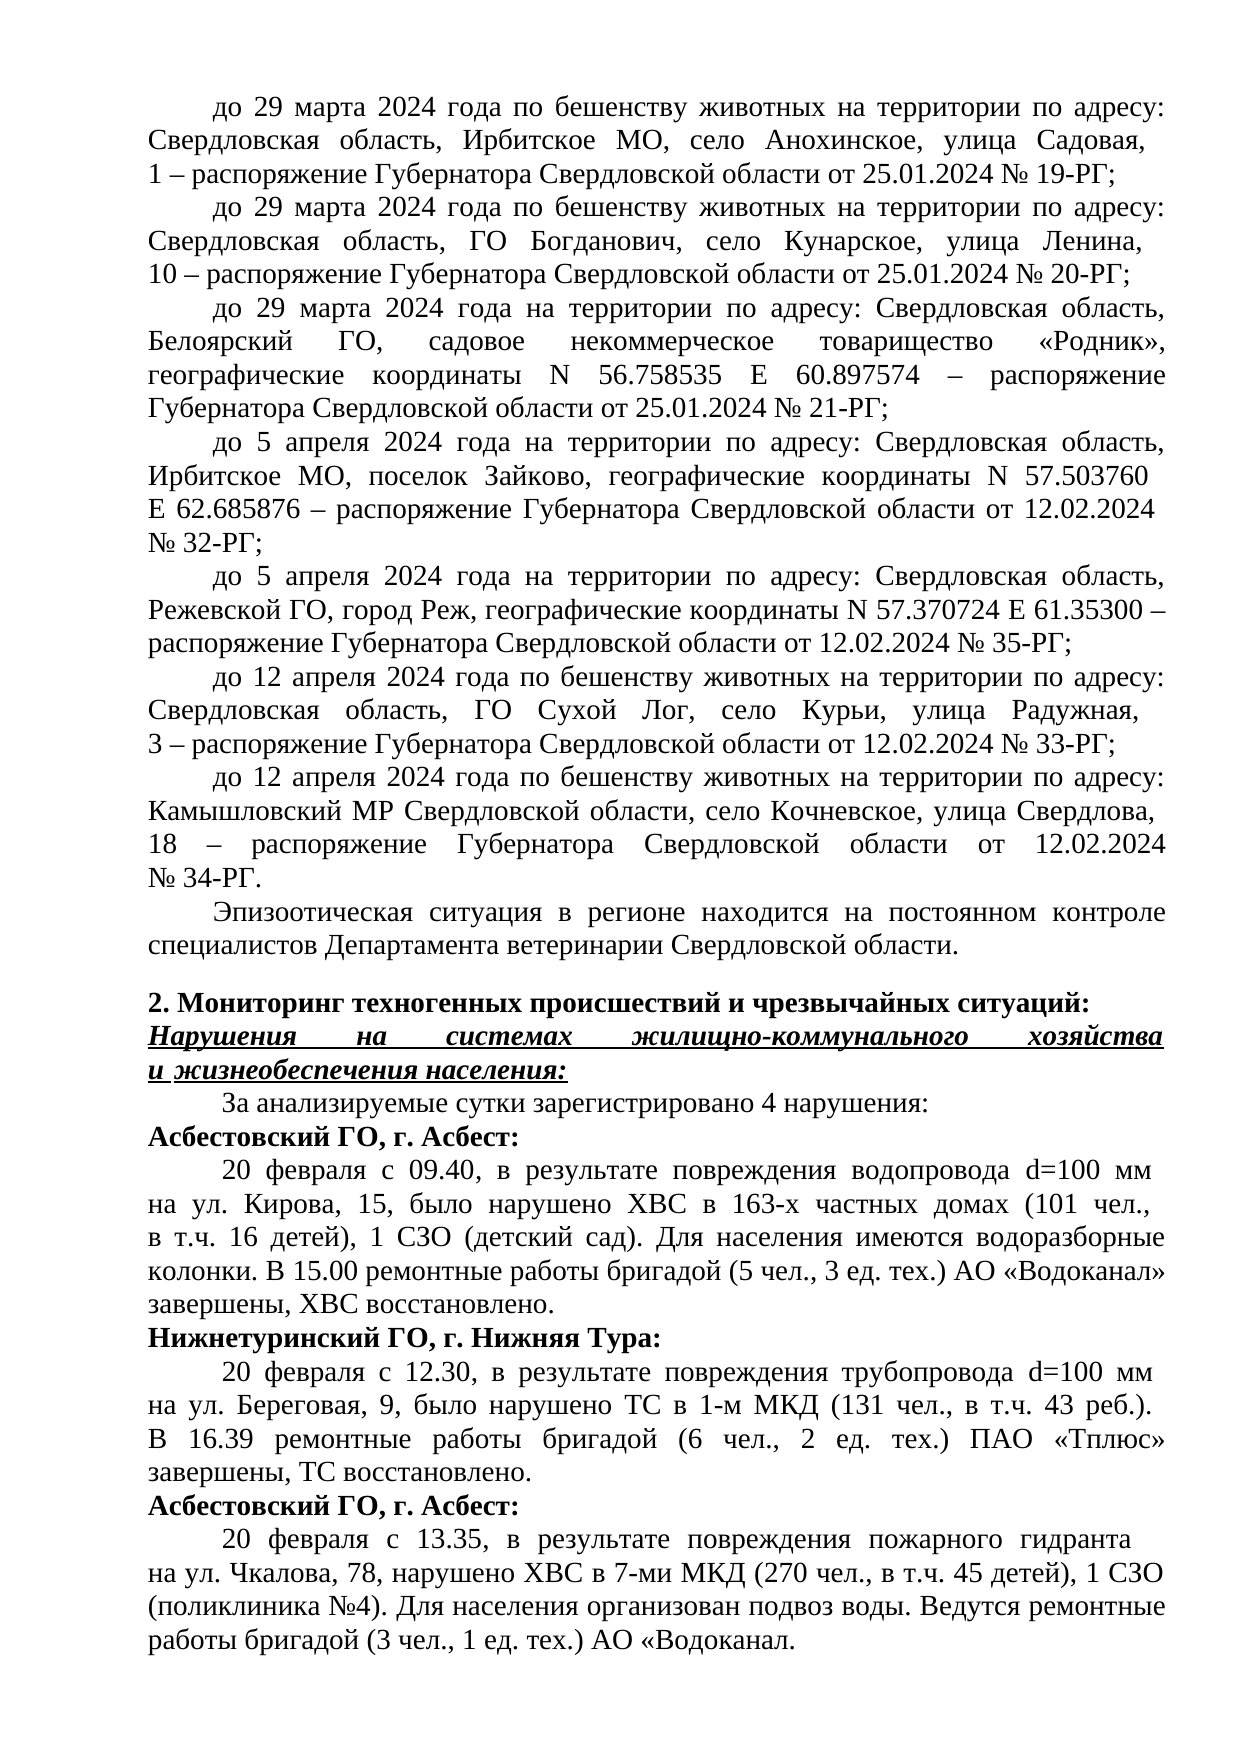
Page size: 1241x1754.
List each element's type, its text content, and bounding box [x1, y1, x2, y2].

text до 29 марта 2024 года на территории по адресу: Свердловская область, Белоярский ГО, садовое некоммерческое товарищество «Родник», географические координаты N 56.758535 E 60.897574 – распоряжение Губернатора Свердловской области от 25.01.2024 № 21-РГ; [148, 290, 1167, 424]
text Асбестовский ГО, г. Асбест: [148, 1488, 1167, 1521]
text до 5 апреля 2024 года на территории по адресу: Свердловская область, Режевской ГО, город Реж, географические координаты N 57.370724 Е 61.35300 – распоряжение Губернатора Свердловской области от 12.02.2024 № 35-РГ; [148, 558, 1167, 659]
text 2. Мониторинг техногенных происшествий и чрезвычайных ситуаций: [148, 985, 1167, 1018]
text Асбестовский ГО, г. Асбест: [148, 1119, 1167, 1152]
text За анализируемые сутки зарегистрировано 4 нарушения: [148, 1085, 1167, 1119]
text до 5 апреля 2024 года на территории по адресу: Свердловская область, Ирбитское МО, поселок Зайково, географические координаты N 57.503760 E 62.685876 – распоряжение Губернатора Свердловской области от 12.02.2024 № 32-РГ; [148, 424, 1167, 558]
text Эпизоотическая ситуация в регионе находится на постоянном контроле специалистов Департамента ветеринарии Свердловской области. [148, 894, 1167, 961]
text 20 февраля с 09.40, в результате повреждения водопровода d=100 мм на ул. Кирова, 15, было нарушено ХВС в 163-х частных домах (101 чел., в т.ч. 16 детей), 1 СЗО (детский сад). Для населения имеются водоразборные колонки. В 15.00 ремонтные работы бригадой (5 чел., 3 ед. тех.) АО «Водоканал» завершены, ХВС восстановлено. [148, 1152, 1167, 1320]
text до 29 марта 2024 года по бешенству животных на территории по адресу: Свердловская область, Ирбитское МО, село Анохинское, улица Садовая, 1 – распоряжение Губернатора Свердловской области от 25.01.2024 № 19-РГ; [148, 89, 1167, 189]
text до 12 апреля 2024 года по бешенству животных на территории по адресу: Свердловская область, ГО Сухой Лог, село Курьи, улица Радужная, 3 – распоряжение Губернатора Свердловской области от 12.02.2024 № 33-РГ; [148, 659, 1167, 759]
text 20 февраля с 13.35, в результате повреждения пожарного гидранта на ул. Чкалова, 78, нарушено ХВС в 7-ми МКД (270 чел., в т.ч. 45 детей), 1 СЗО (поликлиника №4). Для населения организован подвоз воды. Ведутся ремонтные работы бригадой (3 чел., 1 ед. тех.) АО «Водоканал. [148, 1521, 1167, 1656]
text до 29 марта 2024 года по бешенству животных на территории по адресу: Свердловская область, ГО Богданович, село Кунарское, улица Ленина, 10 – распоряжение Губернатора Свердловской области от 25.01.2024 № 20-РГ; [148, 189, 1167, 290]
text Нарушения на системах жилищно-коммунального хозяйства и жизнеобеспечения населения: [148, 1018, 1167, 1085]
text 20 февраля с 12.30, в результате повреждения трубопровода d=100 мм на ул. Береговая, 9, было нарушено ТС в 1-м МКД (131 чел., в т.ч. 43 реб.). В 16.39 ремонтные работы бригадой (6 чел., 2 ед. тех.) ПАО «Тплюс» завершены, ТС восстановлено. [148, 1354, 1167, 1488]
text до 12 апреля 2024 года по бешенству животных на территории по адресу: Камышловский МР Свердловской области, село Кочневское, улица Свердлова, 18 – распоряжение Губернатора Свердловской области от 12.02.2024 № 34-РГ. [148, 759, 1167, 894]
text Нижнетуринский ГО, г. Нижняя Тура: [148, 1320, 1167, 1354]
